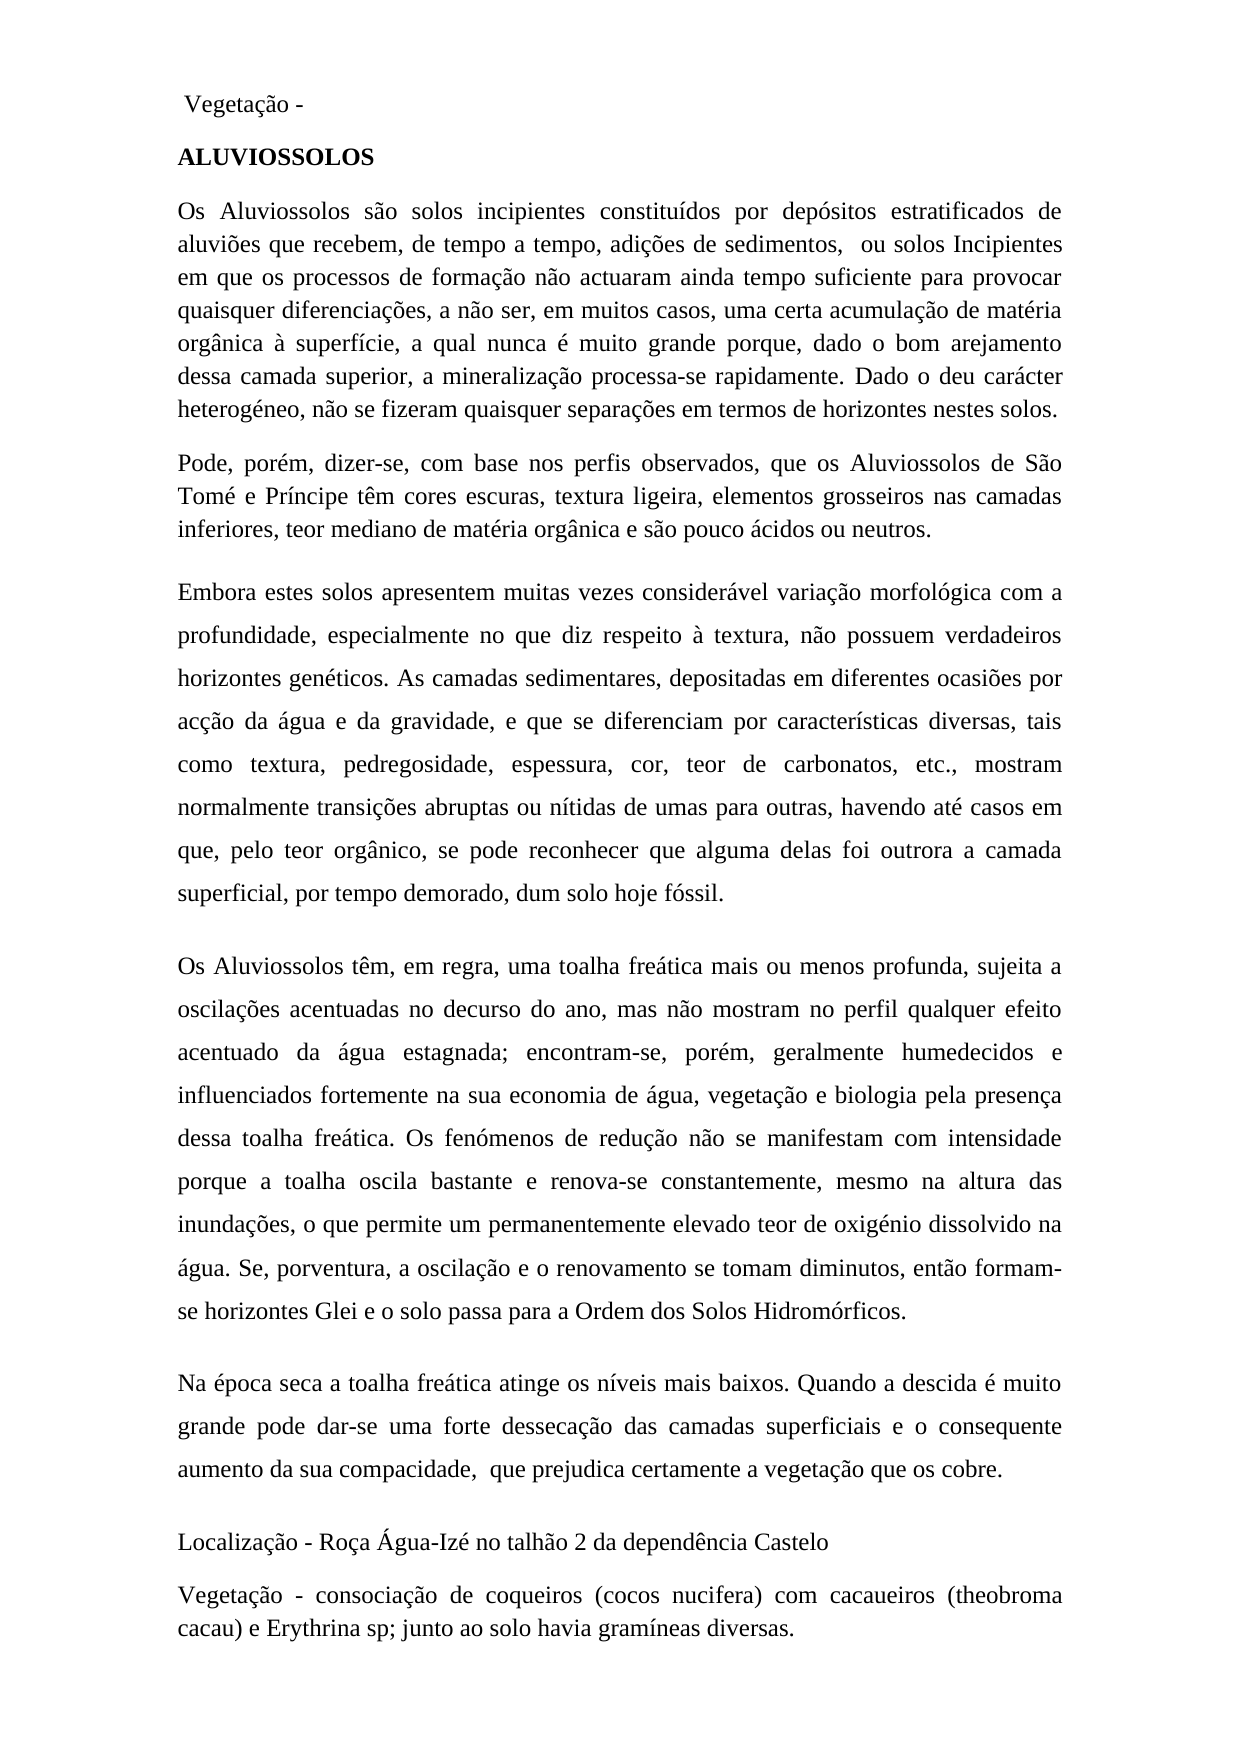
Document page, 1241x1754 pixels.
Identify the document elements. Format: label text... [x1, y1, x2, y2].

text Vegetação - [177, 89, 1063, 117]
text Os Aluviossolos são solos incipientes constituídos por depósitos estratificados de aluviões que recebem, de tempo a tempo, adições de sedimentos, ou solos Incipientes em que os processos de formação não actuaram ainda tempo suficiente para provocar quaisquer diferenciações, a não ser, em muitos casos, uma certa acumulação de matéria orgânica à superfície, a qual nunca é muito grande porque, dado o bom arejamento dessa camada superior, a mineralização processa-se rapidamente. Dado o deu carácter heterogéneo, não se fizeram quaisquer separações em termos de horizontes nestes solos. [177, 196, 1063, 423]
text Pode, porém, dizer-se, com base nos perfis observados, que os Aluviossolos de São Tomé e Príncipe têm cores escuras, textura ligeira, elementos grosseiros nas camadas inferiores, teor mediano de matéria orgânica e são pouco ácidos ou neutros. [177, 448, 1063, 543]
text Embora estes solos apresentem muitas vezes considerável variação morfológica com a profundidade, especialmente no que diz respeito à textura, não possuem verdadeiros horizontes genéticos. As camadas sedimentares, depositadas em diferentes ocasiões por acção da água e da gravidade, e que se diferenciam por características diversas, tais como textura, pedregosidade, espessura, cor, teor de carbonatos, etc., mostram normalmente transições abruptas ou nítidas de umas para outras, havendo até casos em que, pelo teor orgânico, se pode reconhecer que alguma delas foi outrora a camada superficial, por tempo demorado, dum solo hoje fóssil. [177, 577, 1063, 907]
text Na época seca a toalha freática atinge os níveis mais baixos. Quando a descida é muito grande pode dar-se uma forte dessecação das camadas superficiais e o consequente aumento da sua compacidade, que prejudica certamente a vegetação que os cobre. [177, 1368, 1063, 1483]
text Os Aluviossolos têm, em regra, uma toalha freática mais ou menos profunda, sujeita a oscilações acentuadas no decurso do ano, mas não mostram no perfil qualquer efeito acentuado da água estagnada; encontram-se, porém, geralmente humedecidos e influenciados fortemente na sua economia de água, vegetação e biologia pela presença dessa toalha freática. Os fenómenos de redução não se manifestam com intensidade porque a toalha oscila bastante e renova-se constantemente, mesmo na altura das inundações, o que permite um permanentemente elevado teor de oxigénio dissolvido na água. Se, porventura, a oscilação e o renovamento se tomam diminutos, então formam-se horizontes Glei e o solo passa para a Ordem dos Solos Hidromórficos. [177, 951, 1063, 1324]
text Vegetação - consociação de coqueiros (cocos nucifera) com cacaueiros (theobroma cacau) e Erythrina sp; junto ao solo havia gramíneas diversas. [177, 1580, 1063, 1642]
text Localização - Roça Água-Izé no talhão 2 da dependência Castelo [177, 1527, 1063, 1555]
text ALUVIOSSOLOS [177, 142, 1063, 171]
